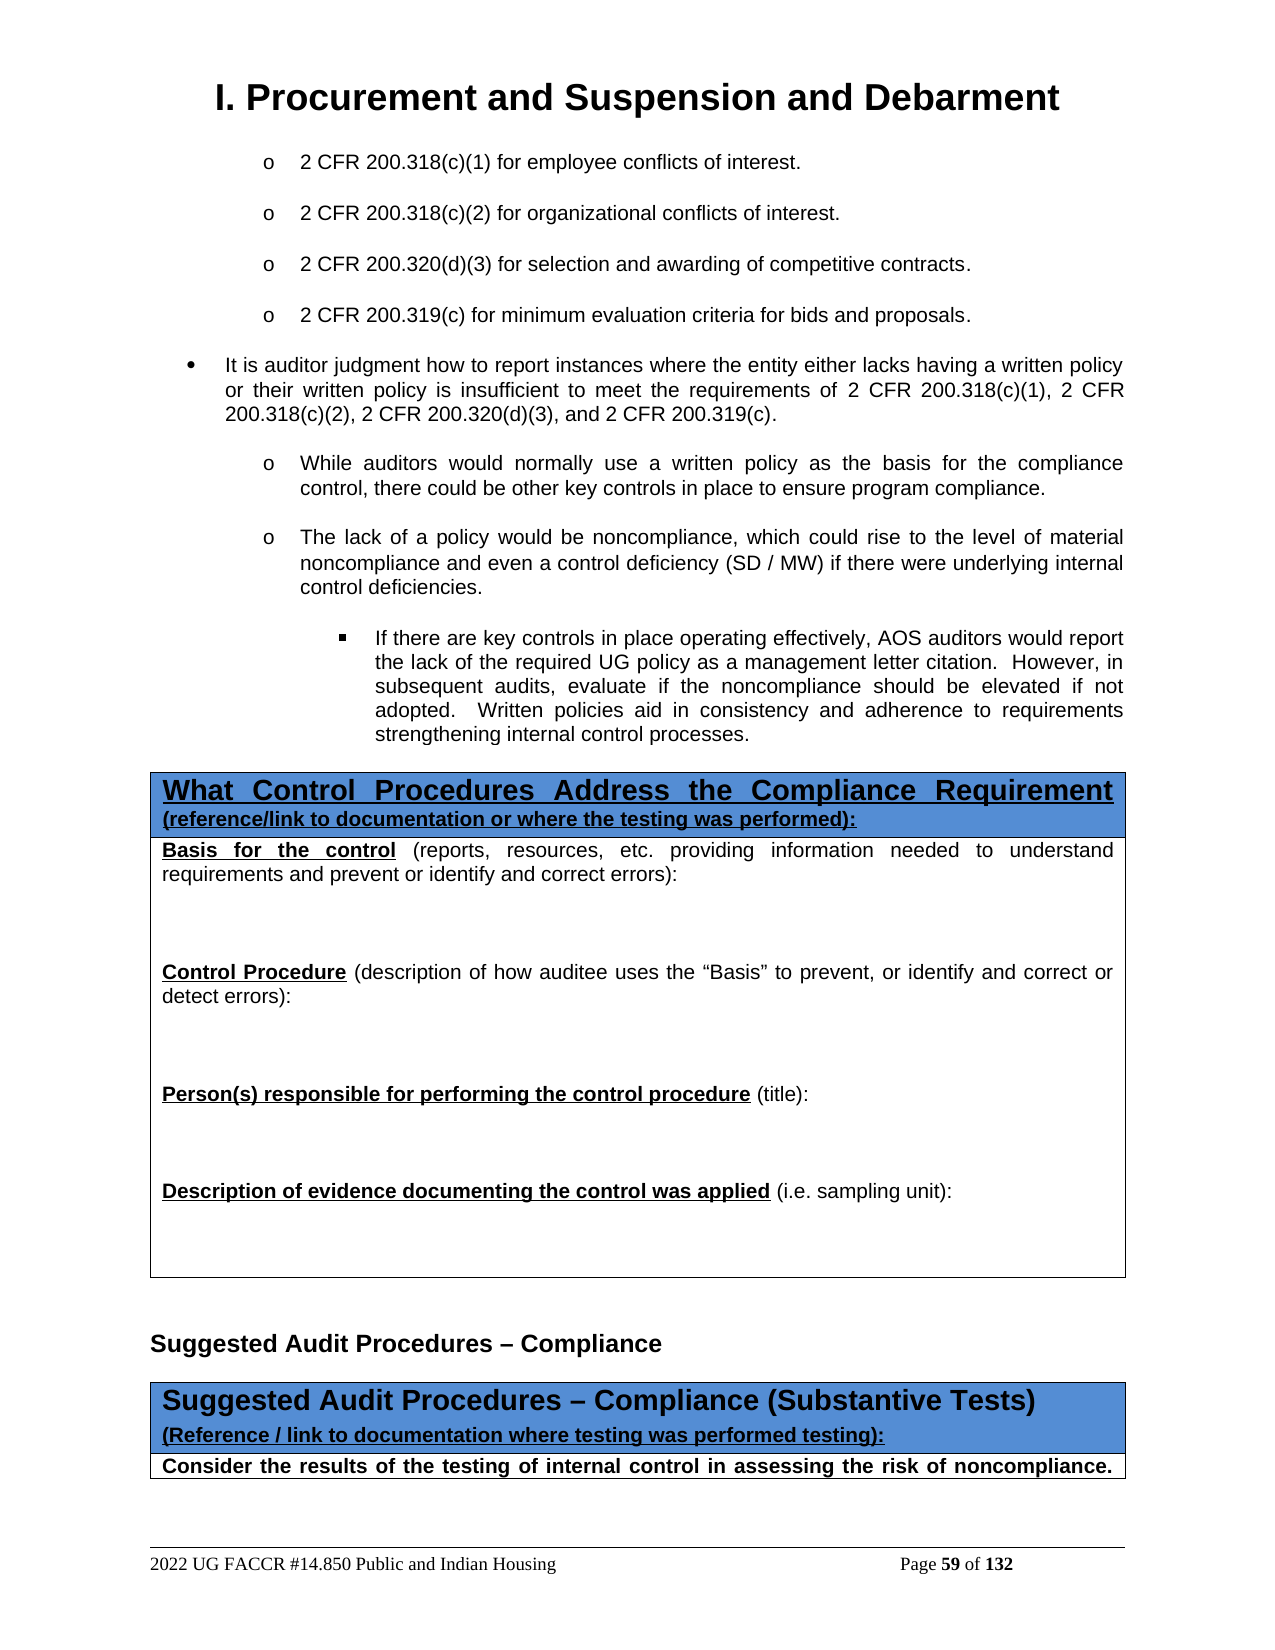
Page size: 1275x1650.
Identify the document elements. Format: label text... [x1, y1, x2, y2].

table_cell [151, 1454, 1125, 1478]
subtitle Suggested Audit Procedures – Compliance [150, 1332, 1125, 1357]
subtitle The lack of a policy would be noncompliance, which could rise to the level of material noncompliance and even a control deficiency (SD / MW) if there were underlying internal control deficiencies. [262, 525, 1125, 599]
subtitle 2 CFR 200.318(c)(1) for employee conflicts of interest. [262, 150, 1125, 176]
subtitle 2 CFR 200.319(c) for minimum evaluation criteria for bids and proposals. [262, 302, 1125, 328]
table_cell Basis for the control (reports, resources, etc. providing information needed to understand requirements and prevent or identify and correct errors): Control Procedure (description of how auditee uses the “Basis” to prevent, or identify and correct or detect errors): Person(s) responsible for performing the control procedure (title): Description of evidence documenting the control was applied (i.e. sampling unit): [151, 838, 1125, 1277]
table_header What Control Procedures Address the Compliance Requirement (reference/link to documentation or where the testing was performed): [151, 773, 1125, 837]
subtitle It is auditor judgment how to report instances where the entity either lacks having a written policy or their written policy is insufficient to meet the requirements of 2 CFR 200.318(c)(1), 2 CFR 200.318(c)(2), 2 CFR 200.320(d)(3), and 2 CFR 200.319(c). [187, 353, 1125, 425]
table_header Suggested Audit Procedures – Compliance (Substantive Tests) (Reference / link to documentation where testing was performed testing): [151, 1383, 1125, 1453]
subtitle While auditors would normally use a written policy as the basis for the compliance control, there could be other key controls in place to ensure program compliance. [262, 450, 1125, 500]
list If there are key controls in place operating effectively, AOS auditors would report the lack of the required UG policy as a management letter citation. However, in subsequent audits, evaluate if the noncompliance should be elevated if not adopted. Written policies aid in consistency and adherence to requirements strengthening internal control processes. [338, 626, 1125, 745]
subtitle 2 CFR 200.318(c)(2) for organizational conflicts of interest. [262, 201, 1125, 227]
subtitle 2 CFR 200.320(d)(3) for selection and awarding of competitive contracts. [262, 252, 1125, 277]
